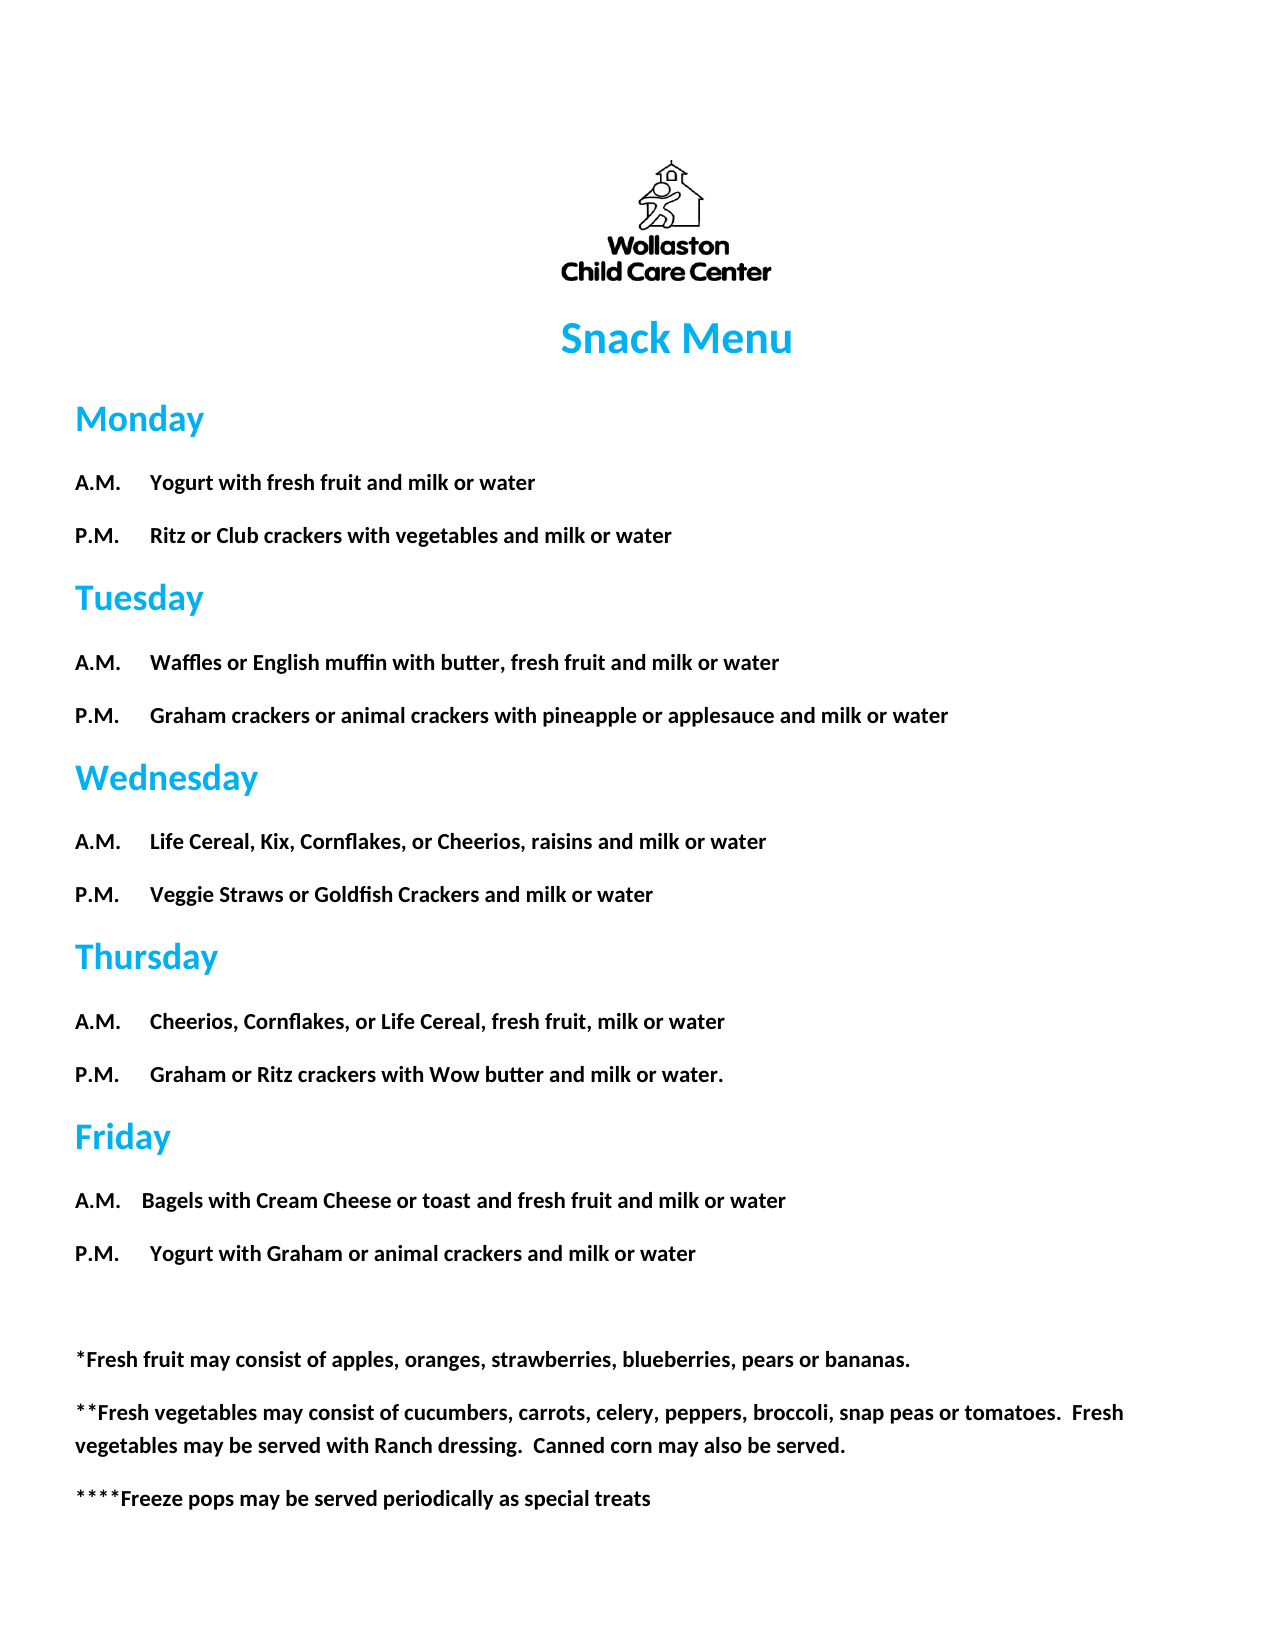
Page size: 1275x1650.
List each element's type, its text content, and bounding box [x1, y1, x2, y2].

text A.M. Cheerios, Cornflakes, or Life Cereal, fresh fruit, milk or water [75, 1007, 1200, 1035]
text P.M. Graham crackers or animal crackers with pineapple or applesauce and milk or water [75, 701, 1200, 729]
text **Fresh vegetables may consist of cucumbers, carrots, celery, peppers, broccoli, snap peas or tomatoes. Fresh vegetables may be served with Ranch dressing. Canned corn may also be served. [75, 1398, 1200, 1459]
text A.M. Life Cereal, Kix, Cornflakes, or Cheerios, raisins and milk or water [75, 827, 1200, 855]
text P.M. Veggie Straws or Goldfish Crackers and milk or water [75, 880, 1200, 908]
text A.M. Bagels with Cream Cheese or toast and fresh fruit and milk or water [75, 1186, 1200, 1214]
text P.M. Graham or Ritz crackers with Wow butter and milk or water. [75, 1060, 1200, 1088]
text P.M. Ritz or Club crackers with vegetables and milk or water [75, 521, 1200, 549]
text Tuesday [75, 574, 1200, 620]
text Snack Menu [375, 309, 1200, 365]
text A.M. Yogurt with fresh fruit and milk or water [75, 468, 1200, 496]
text Thursday [75, 933, 1200, 979]
text Wednesday [75, 754, 1200, 799]
text Friday [75, 1113, 1200, 1159]
text Monday [75, 394, 1200, 440]
text *Fresh fruit may consist of apples, oranges, strawberries, blueberries, pears or bananas. [75, 1346, 1200, 1373]
text P.M. Yogurt with Graham or animal crackers and milk or water [75, 1239, 1200, 1267]
picture [561, 160, 772, 281]
text ****Freeze pops may be served periodically as special treats [75, 1484, 1200, 1512]
text A.M. Waffles or English muffin with butter, fresh fruit and milk or water [75, 648, 1200, 676]
